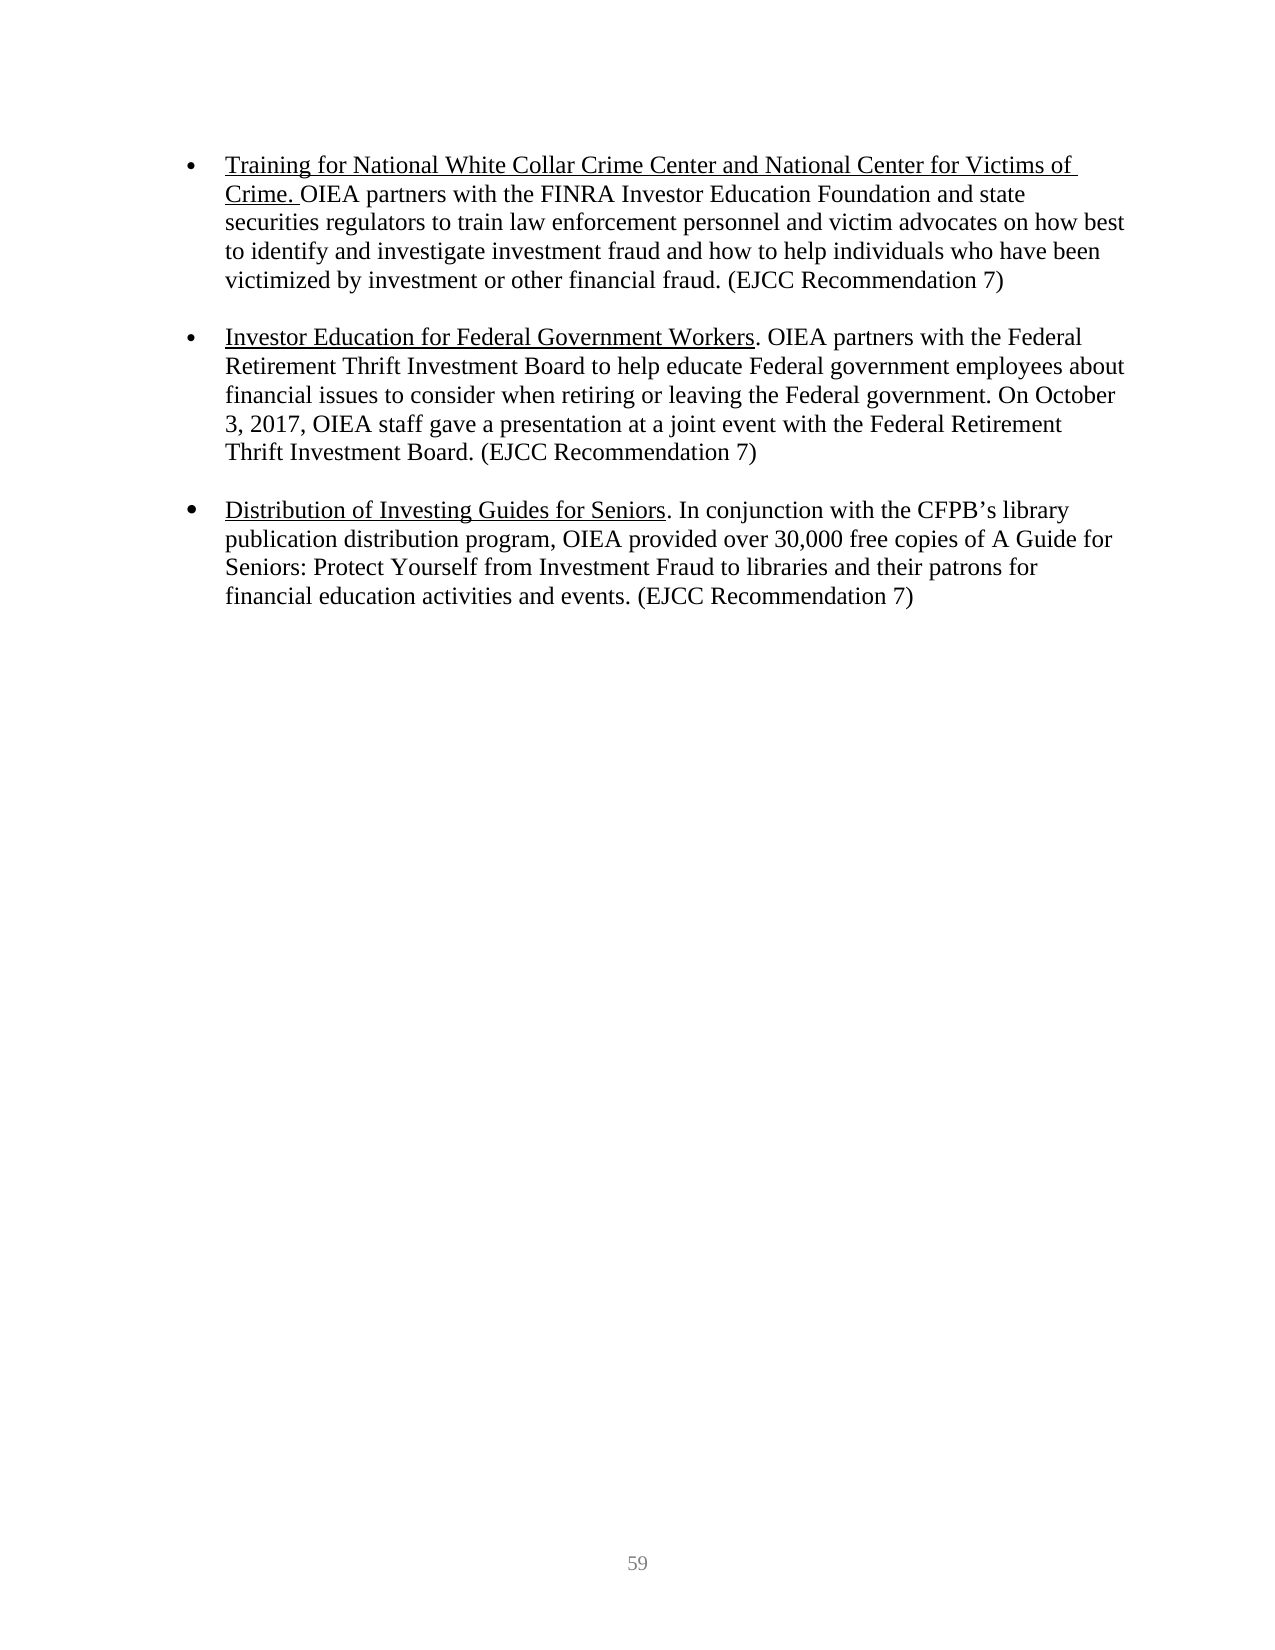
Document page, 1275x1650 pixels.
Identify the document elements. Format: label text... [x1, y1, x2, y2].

list Training for National White Collar Crime Center and National Center for Victims of Crime. OIEA partners with the FINRA Investor Education Foundation and state securities regulators to train law enforcement personnel and victim advocates on how best to identify and investigate investment fraud and how to help individuals who have been victimized by investment or other financial fraud. (EJCC Recommendation 7) [187, 150, 1125, 294]
list Distribution of Investing Guides for Seniors. In conjunction with the CFPB’s library publication distribution program, OIEA provided over 30,000 free copies of A Guide for Seniors: Protect Yourself from Investment Fraud to libraries and their patrons for financial education activities and events. (EJCC Recommendation 7) [187, 495, 1125, 610]
list Investor Education for Federal Government Workers. OIEA partners with the Federal Retirement Thrift Investment Board to help educate Federal government employees about financial issues to consider when retiring or leaving the Federal government. On October 3, 2017, OIEA staff gave a presentation at a joint event with the Federal Retirement Thrift Investment Board. (EJCC Recommendation 7) [187, 322, 1125, 466]
